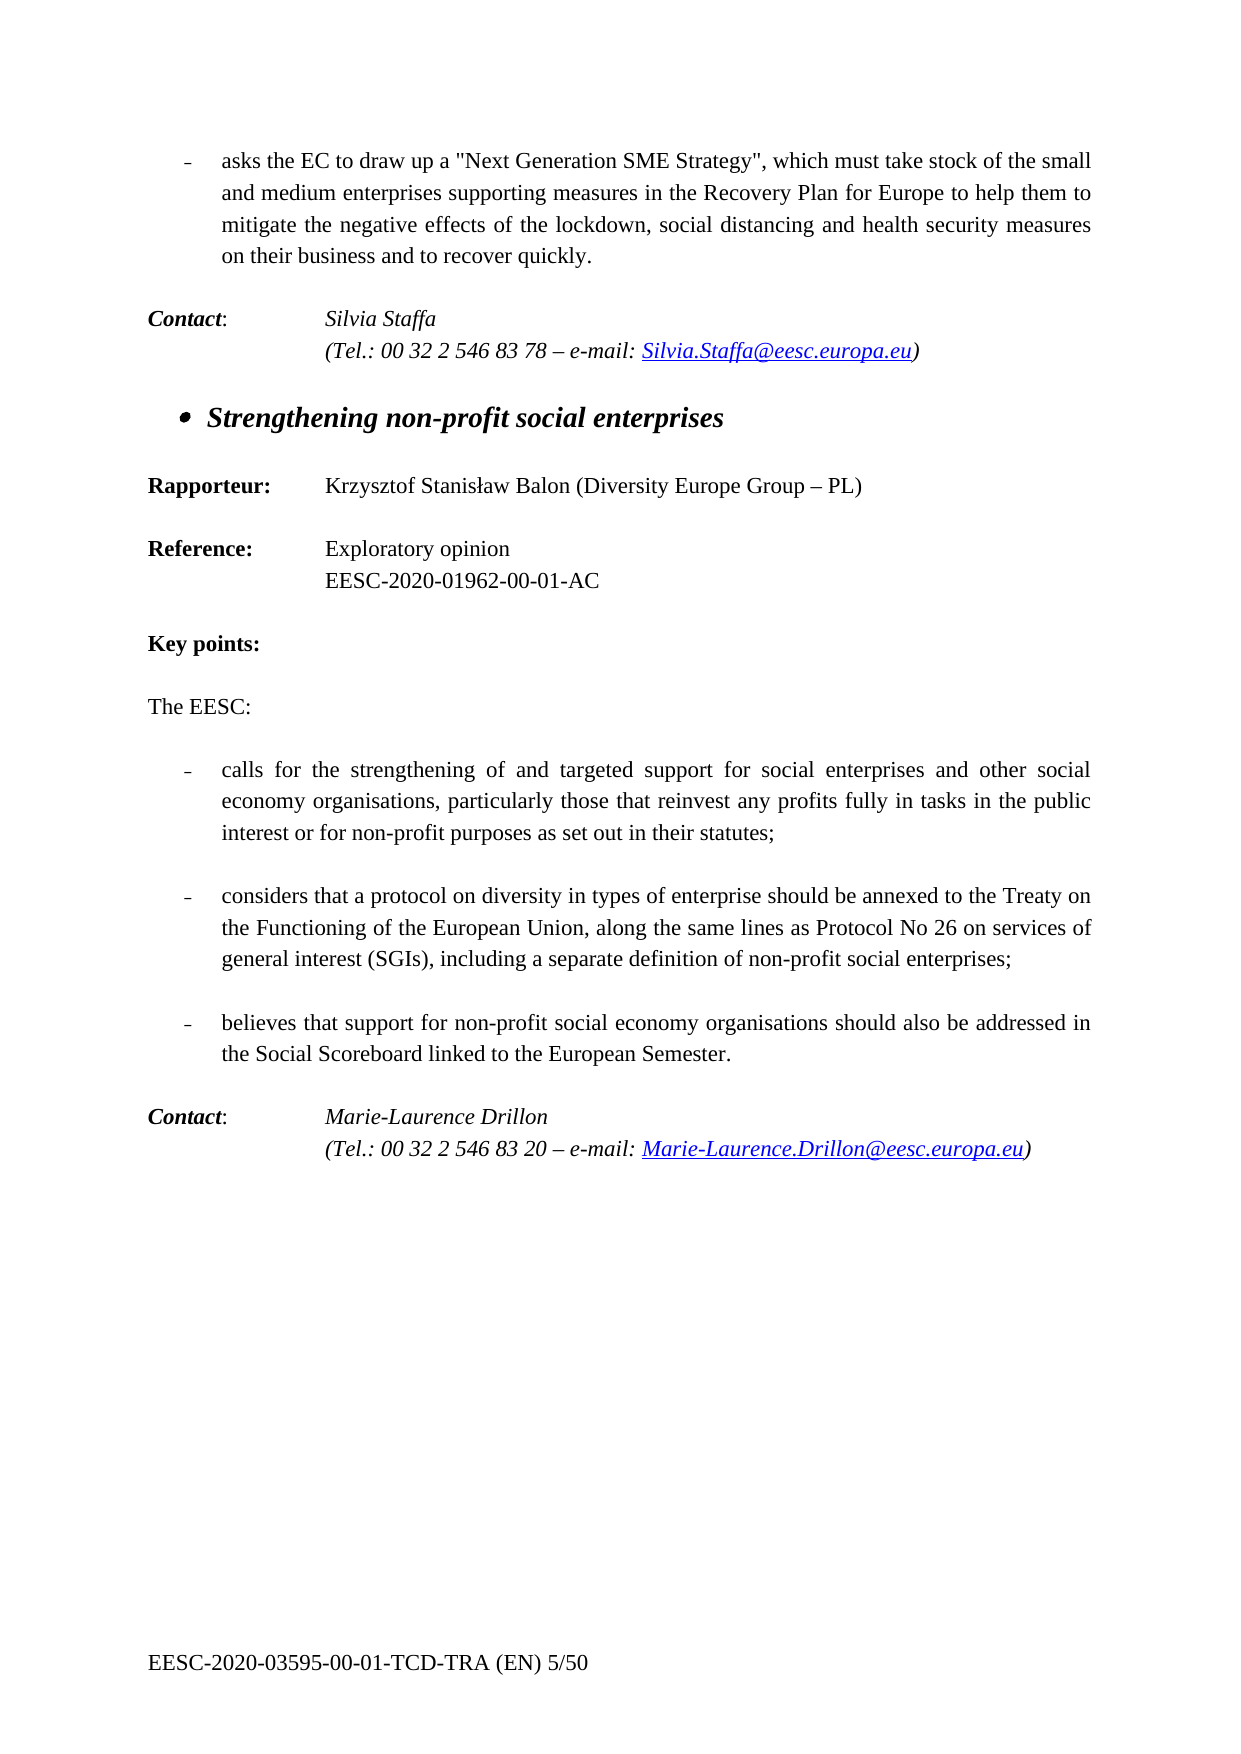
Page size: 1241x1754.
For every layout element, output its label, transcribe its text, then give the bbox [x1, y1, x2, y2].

text Reference: Exploratory opinion [148, 535, 1093, 561]
text The EESC: [148, 693, 1093, 719]
text (Tel.: 00 32 2 546 83 20 – e-mail: Marie-Laurence.Drillon@eesc.europa.eu) [325, 1135, 1093, 1161]
text Key points: [148, 630, 1093, 656]
subtitle believes that support for non-profit social economy organisations should also be addressed in the Social Scoreboard linked to the European Semester. [184, 1008, 1093, 1066]
text Contact: Marie-Laurence Drillon [148, 1103, 1093, 1129]
text Contact: Silvia Staffa [148, 305, 1093, 332]
text Rapporteur: Krzysztof Stanisław Balon (Diversity Europe Group – PL) [148, 472, 1093, 498]
subtitle calls for the strengthening of and targeted support for social enterprises and other social economy organisations, particularly those that reinvest any profits fully in tasks in the public interest or for non-profit purposes as set out in their statutes; [184, 756, 1093, 846]
subtitle asks the EC to draw up a "Next Generation SME Strategy", which must take stock of the small and medium enterprises supporting measures in the Recovery Plan for Europe to help them to mitigate the negative effects of the lockdown, social distancing and health security measures on their business and to recover quickly. [184, 148, 1093, 269]
text (Tel.: 00 32 2 546 83 78 – e-mail: Silvia.Staffa@eesc.europa.eu) [325, 337, 1093, 363]
text EESC-2020-01962-00-01-AC [325, 567, 1093, 593]
list Strengthening non-profit social enterprises [177, 400, 1093, 434]
subtitle considers that a protocol on diversity in types of enterprise should be annexed to the Treaty on the Functioning of the European Union, along the same lines as Protocol No 26 on services of general interest (SGIs), including a separate definition of non-profit social enterprises; [184, 882, 1093, 972]
